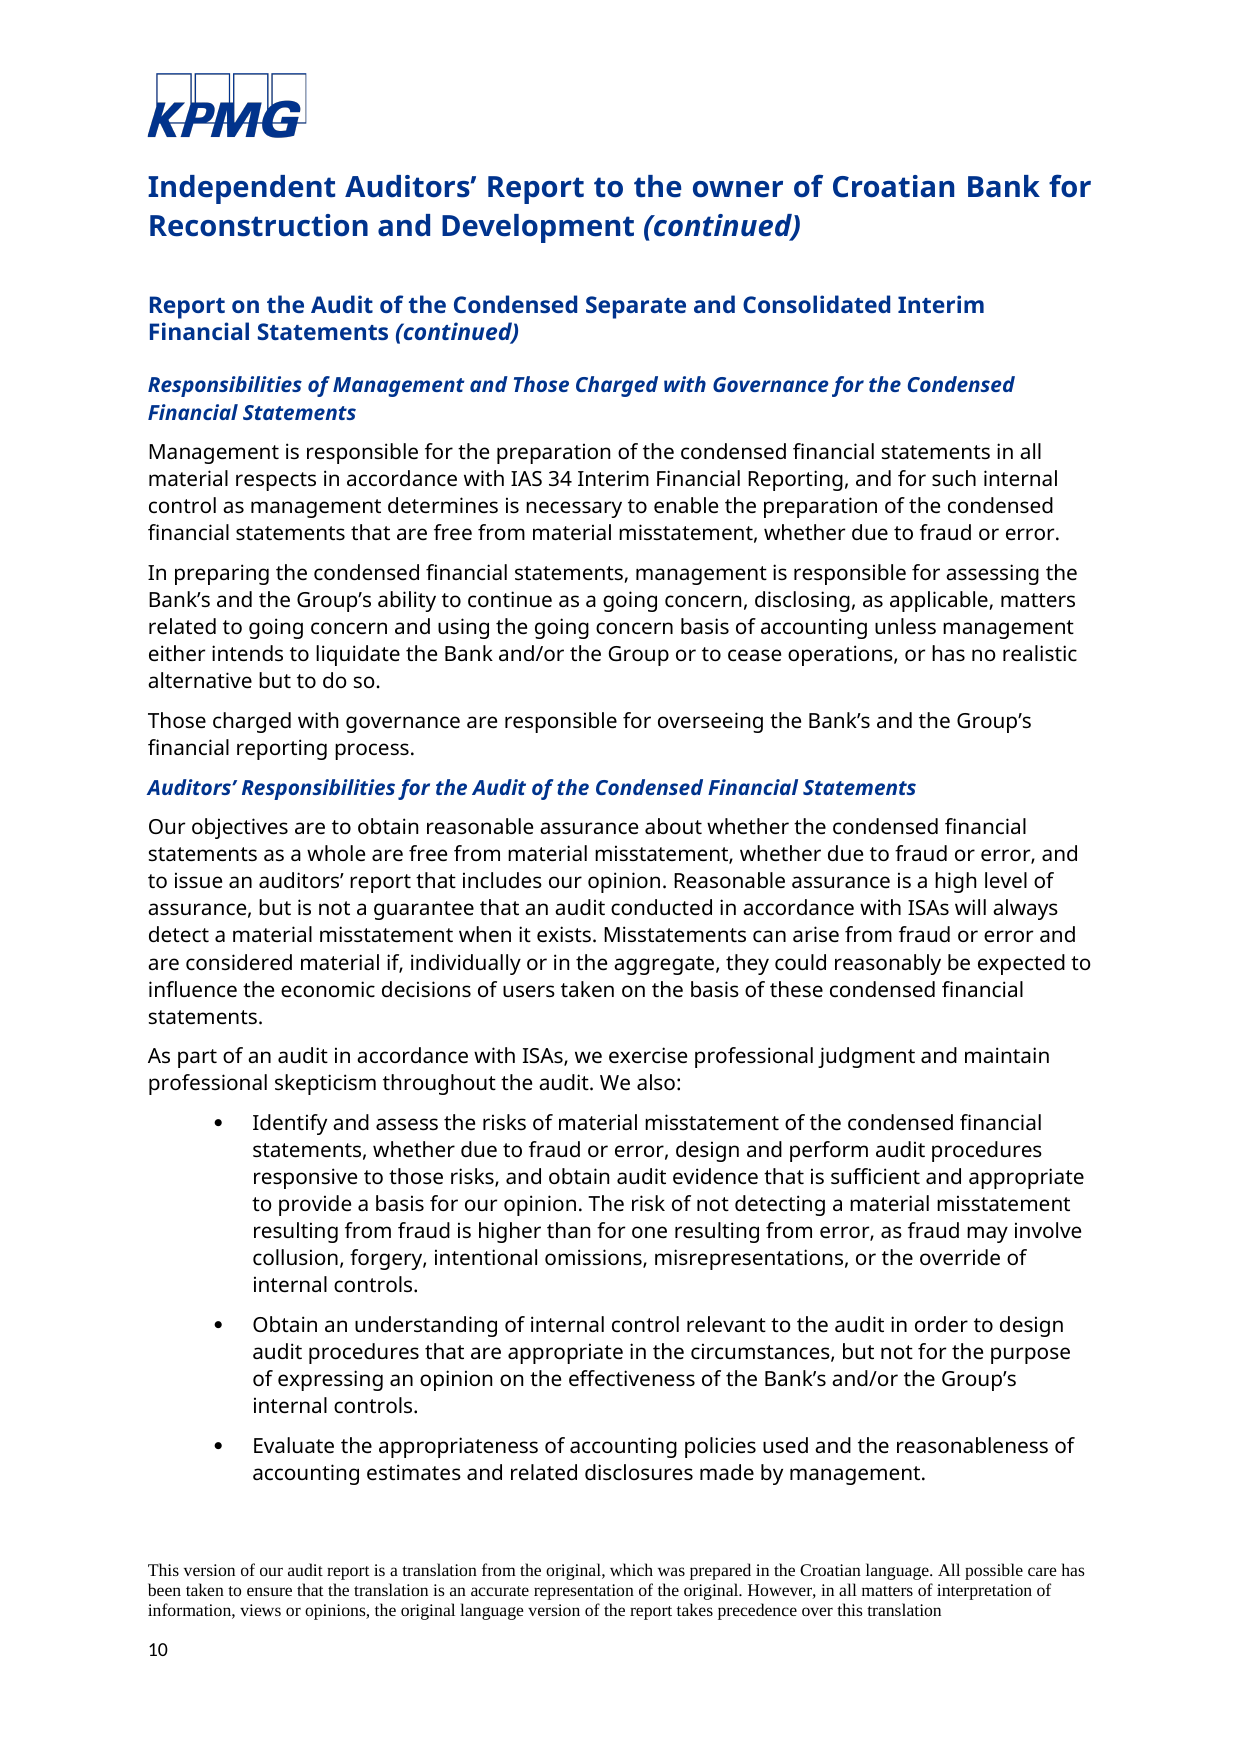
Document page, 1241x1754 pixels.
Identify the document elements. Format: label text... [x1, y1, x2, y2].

text As part of an audit in accordance with ISAs, we exercise professional judgment and maintain professional skepticism throughout the audit. We also: [148, 1042, 1093, 1096]
list Evaluate the appropriateness of accounting policies used and the reasonableness of accounting estimates and related disclosures made by management. [214, 1432, 1093, 1486]
text Our objectives are to obtain reasonable assurance about whether the condensed financial statements as a whole are free from material misstatement, whether due to fraud or error, and to issue an auditors’ report that includes our opinion. Reasonable assurance is a high level of assurance, but is not a guarantee that an audit conducted in accordance with ISAs will always detect a material misstatement when it exists. Misstatements can arise from fraud or error and are considered material if, individually or in the aggregate, they could reasonably be expected to influence the economic decisions of users taken on the basis of these condensed financial statements. [148, 813, 1093, 1029]
list Obtain an understanding of internal control relevant to the audit in order to design audit procedures that are appropriate in the circumstances, but not for the purpose of expressing an opinion on the effectiveness of the Bank’s and/or the Group’s internal controls. [214, 1311, 1093, 1419]
text Those charged with governance are responsible for overseeing the Bank’s and the Group’s financial reporting process. [148, 707, 1093, 761]
text Auditors’ Responsibilities for the Audit of the Condensed Financial Statements [148, 773, 1093, 800]
text Management is responsible for the preparation of the condensed financial statements in all material respects in accordance with IAS 34 Interim Financial Reporting, and for such internal control as management determines is necessary to enable the preparation of the condensed financial statements that are free from material misstatement, whether due to fraud or error. [148, 438, 1093, 546]
text In preparing the condensed financial statements, management is responsible for assessing the Bank’s and the Group’s ability to continue as a going concern, disclosing, as applicable, matters related to going concern and using the going concern basis of accounting unless management either intends to liquidate the Bank and/or the Group or to cease operations, or has no realistic alternative but to do so. [148, 559, 1093, 694]
text Responsibilities of Management and Those Charged with Governance for the Condensed Financial Statements [148, 371, 1093, 425]
text Report on the Audit of the Condensed Separate and Consolidated Interim Financial Statements (continued) [148, 292, 1093, 346]
picture [147, 73, 307, 138]
list Identify and assess the risks of material misstatement of the condensed financial statements, whether due to fraud or error, design and perform audit procedures responsive to those risks, and obtain audit evidence that is sufficient and appropriate to provide a basis for our opinion. The risk of not detecting a material misstatement resulting from fraud is higher than for one resulting from error, as fraud may involve collusion, forgery, intentional omissions, misrepresentations, or the override of internal controls. [214, 1109, 1093, 1298]
